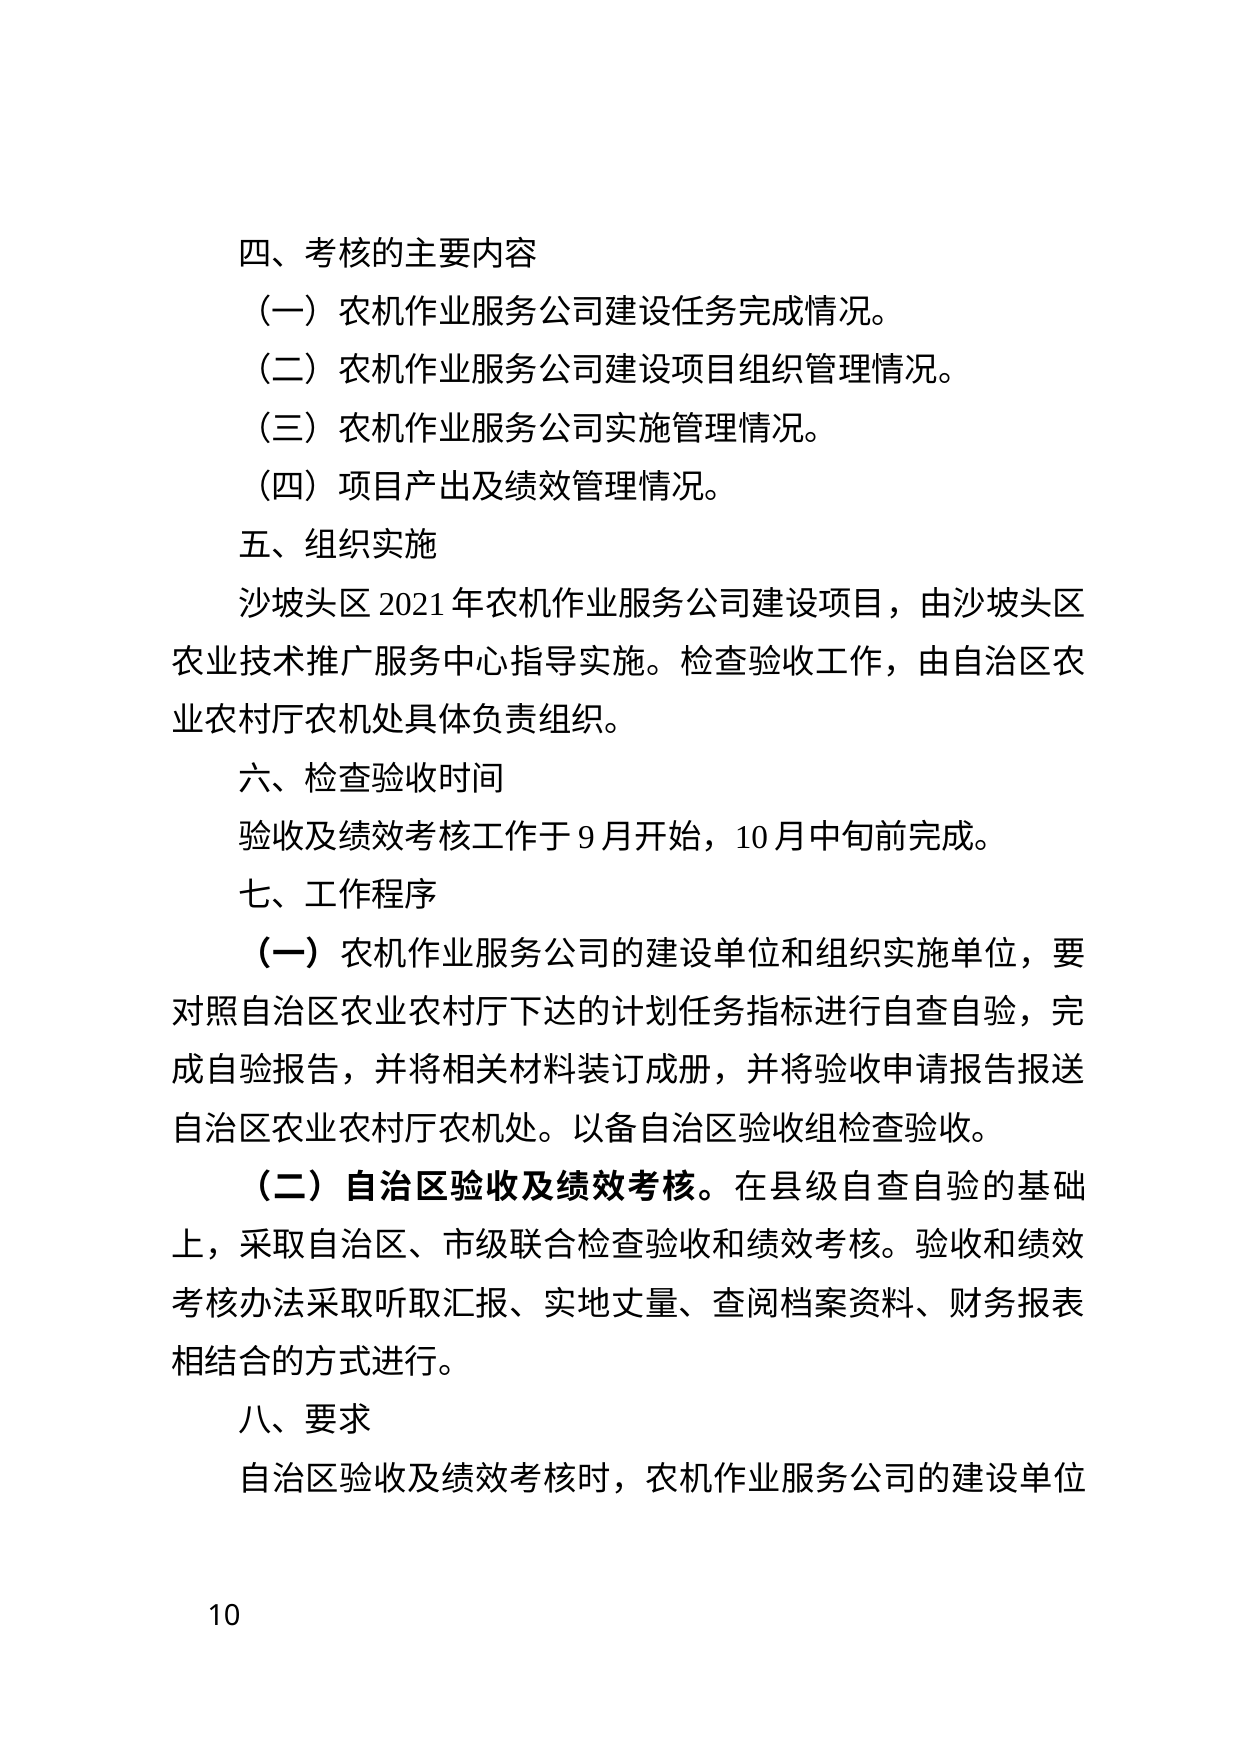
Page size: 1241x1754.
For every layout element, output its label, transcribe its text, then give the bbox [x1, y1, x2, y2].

list （四）项目产出及绩效管理情况。 [171, 452, 1087, 510]
list 七、工作程序 [171, 860, 1087, 918]
list （一）农机作业服务公司的建设单位和组织实施单位，要对照自治区农业农村厅下达的计划任务指标进行自查自验，完成自验报告，并将相关材料装订成册，并将验收申请报告报送自治区农业农村厅农机处。以备自治区验收组检查验收。 [171, 918, 1087, 1152]
list （三）农机作业服务公司实施管理情况。 [171, 393, 1087, 452]
list 五、组织实施 [171, 510, 1087, 568]
list （二）自治区验收及绩效考核。在县级自查自验的基础上，采取自治区、市级联合检查验收和绩效考核。验收和绩效考核办法采取听取汇报、实地丈量、查阅档案资料、财务报表相结合的方式进行。 [171, 1152, 1087, 1385]
list 六、检查验收时间 [171, 743, 1087, 802]
list （一）农机作业服务公司建设任务完成情况。 [171, 277, 1087, 335]
list 验收及绩效考核工作于9月开始，10月中旬前完成。 [171, 802, 1087, 860]
list 四、考核的主要内容 [171, 218, 1087, 277]
list （二）农机作业服务公司建设项目组织管理情况。 [171, 335, 1087, 393]
list 沙坡头区2021年农机作业服务公司建设项目，由沙坡头区农业技术推广服务中心指导实施。检查验收工作，由自治区农业农村厅农机处具体负责组织。 [171, 568, 1087, 743]
list 八、要求 [171, 1385, 1087, 1443]
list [171, 1443, 1087, 1502]
